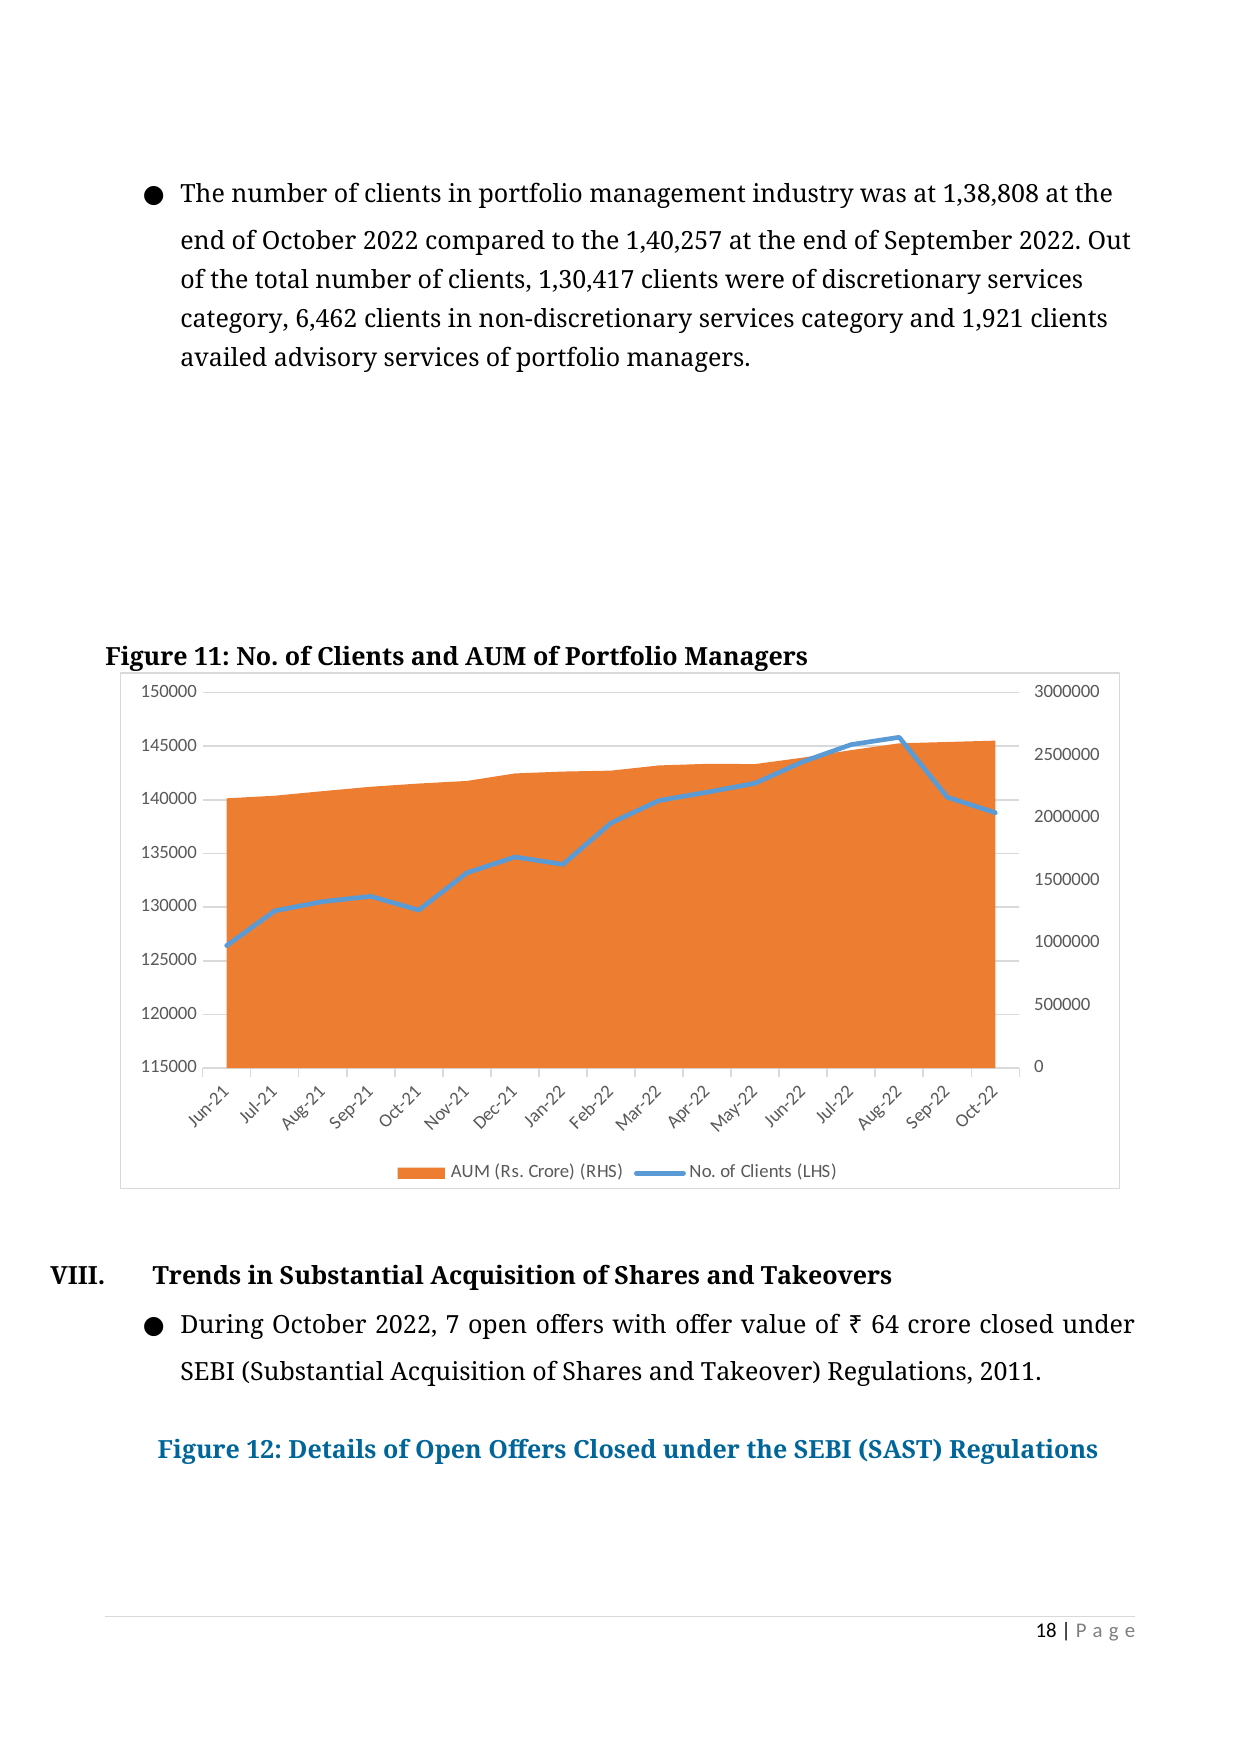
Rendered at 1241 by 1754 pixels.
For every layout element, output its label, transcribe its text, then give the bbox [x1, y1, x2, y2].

list The number of clients in portfolio management industry was at 1,38,808 at the end of October 2022 compared to the 1,40,257 at the end of September 2022. Out of the total number of clients, 1,30,417 clients were of discretionary services category, 6,462 clients in non-discretionary services category and 1,921 clients availed advisory services of portfolio managers. [143, 166, 1135, 374]
list During October 2022, 7 open offers with offer value of ₹ 64 crore closed under SEBI (Substantial Acquisition of Shares and Takeover) Regulations, 2011. [143, 1297, 1135, 1387]
text Figure 11: No. of Clients and AUM of Portfolio Managers [105, 638, 1135, 672]
list Figure 12: Details of Open Offers Closed under the SEBI (SAST) Regulations [157, 1431, 1135, 1466]
list Trends in Substantial Acquisition of Shares and Takeovers [105, 1258, 1135, 1292]
